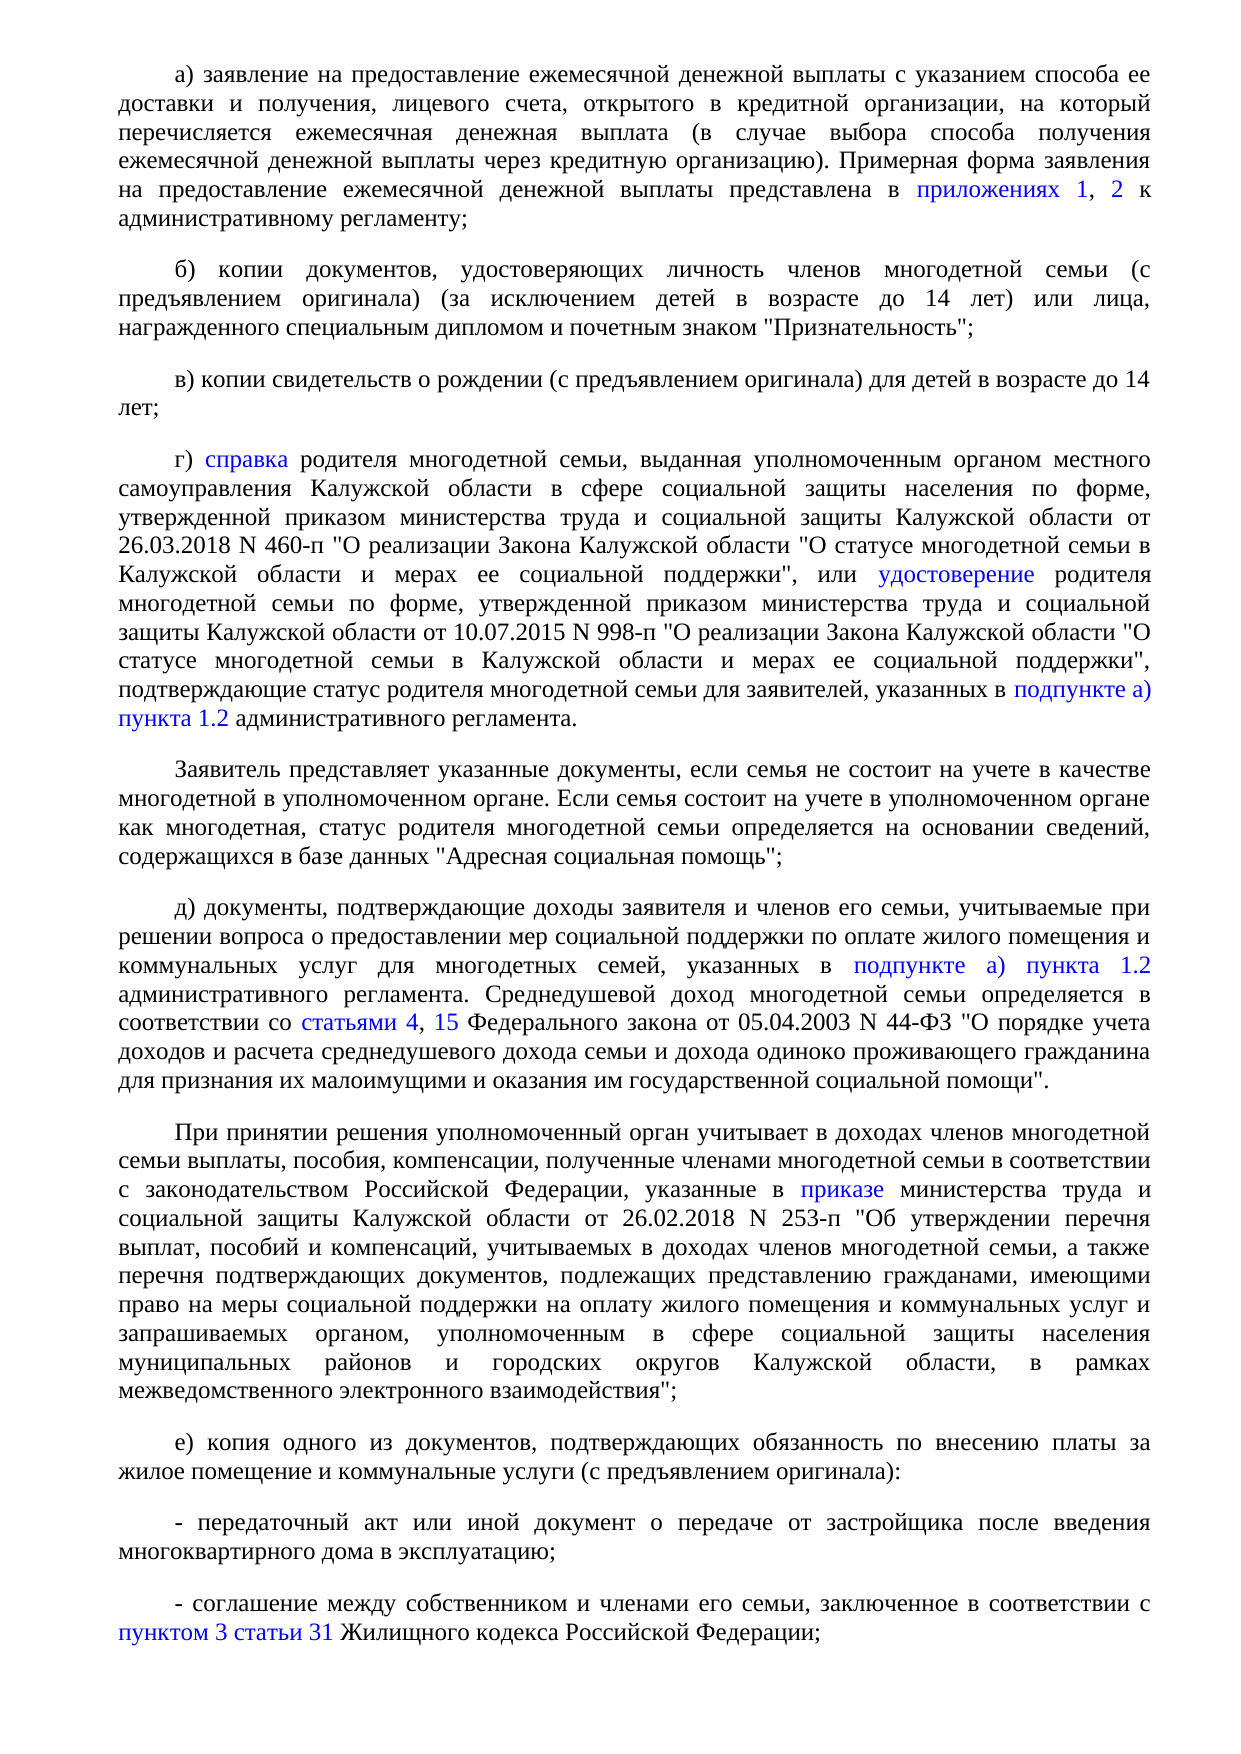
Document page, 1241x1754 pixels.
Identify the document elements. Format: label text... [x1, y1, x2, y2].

text При принятии решения уполномоченный орган учитывает в доходах членов многодетной семьи выплаты, пособия, компенсации, полученные членами многодетной семьи в соответствии с законодательством Российской Федерации, указанные в приказе министерства труда и социальной защиты Калужской области от 26.02.2018 N 253-п "Об утверждении перечня выплат, пособий и компенсаций, учитываемых в доходах членов многодетной семьи, а также перечня подтверждающих документов, подлежащих представлению гражданами, имеющими право на меры социальной поддержки на оплату жилого помещения и коммунальных услуг и запрашиваемых органом, уполномоченным в сфере социальной защиты населения муниципальных районов и городских округов Калужской области, в рамках межведомственного электронного взаимодействия"; [118, 1117, 1152, 1404]
text а) заявление на предоставление ежемесячной денежной выплаты с указанием способа ее доставки и получения, лицевого счета, открытого в кредитной организации, на который перечисляется ежемесячная денежная выплата (в случае выбора способа получения ежемесячной денежной выплаты через кредитную организацию). Примерная форма заявления на предоставление ежемесячной денежной выплаты представлена в приложениях 1, 2 к административному регламенту; [118, 59, 1152, 232]
text - передаточный акт или иной документ о передаче от застройщика после введения многоквартирного дома в эксплуатацию; [118, 1507, 1152, 1565]
text г) справка родителя многодетной семьи, выданная уполномоченным органом местного самоуправления Калужской области в сфере социальной защиты населения по форме, утвержденной приказом министерства труда и социальной защиты Калужской области от 26.03.2018 N 460-п "О реализации Закона Калужской области "О статусе многодетной семьи в Калужской области и мерах ее социальной поддержки", или удостоверение родителя многодетной семьи по форме, утвержденной приказом министерства труда и социальной защиты Калужской области от 10.07.2015 N 998-п "О реализации Закона Калужской области "О статусе многодетной семьи в Калужской области и мерах ее социальной поддержки", подтверждающие статус родителя многодетной семьи для заявителей, указанных в подпункте а) пункта 1.2 административного регламента. [118, 444, 1152, 732]
text в) копии свидетельств о рождении (с предъявлением оригинала) для детей в возрасте до 14 лет; [118, 364, 1152, 421]
text Заявитель представляет указанные документы, если семья не состоит на учете в качестве многодетной в уполномоченном органе. Если семья состоит на учете в уполномоченном органе как многодетная, статус родителя многодетной семьи определяется на основании сведений, содержащихся в базе данных "Адресная социальная помощь"; [118, 754, 1152, 869]
text е) копия одного из документов, подтверждающих обязанность по внесению платы за жилое помещение и коммунальные услуги (с предъявлением оригинала): [118, 1427, 1152, 1484]
text б) копии документов, удостоверяющих личность членов многодетной семьи (с предъявлением оригинала) (за исключением детей в возрасте до 14 лет) или лица, награжденного специальным дипломом и почетным знаком "Признательность"; [118, 254, 1152, 341]
text - соглашение между собственником и членами его семьи, заключенное в соответствии с пунктом 3 статьи 31 Жилищного кодекса Российской Федерации; [118, 1588, 1152, 1645]
text д) документы, подтверждающие доходы заявителя и членов его семьи, учитываемые при решении вопроса о предоставлении мер социальной поддержки по оплате жилого помещения и коммунальных услуг для многодетных семей, указанных в подпункте а) пункта 1.2 административного регламента. Среднедушевой доход многодетной семьи определяется в соответствии со статьями 4, 15 Федерального закона от 05.04.2003 N 44-ФЗ "О порядке учета доходов и расчета среднедушевого дохода семьи и дохода одиноко проживающего гражданина для признания их малоимущими и оказания им государственной социальной помощи". [118, 892, 1152, 1094]
